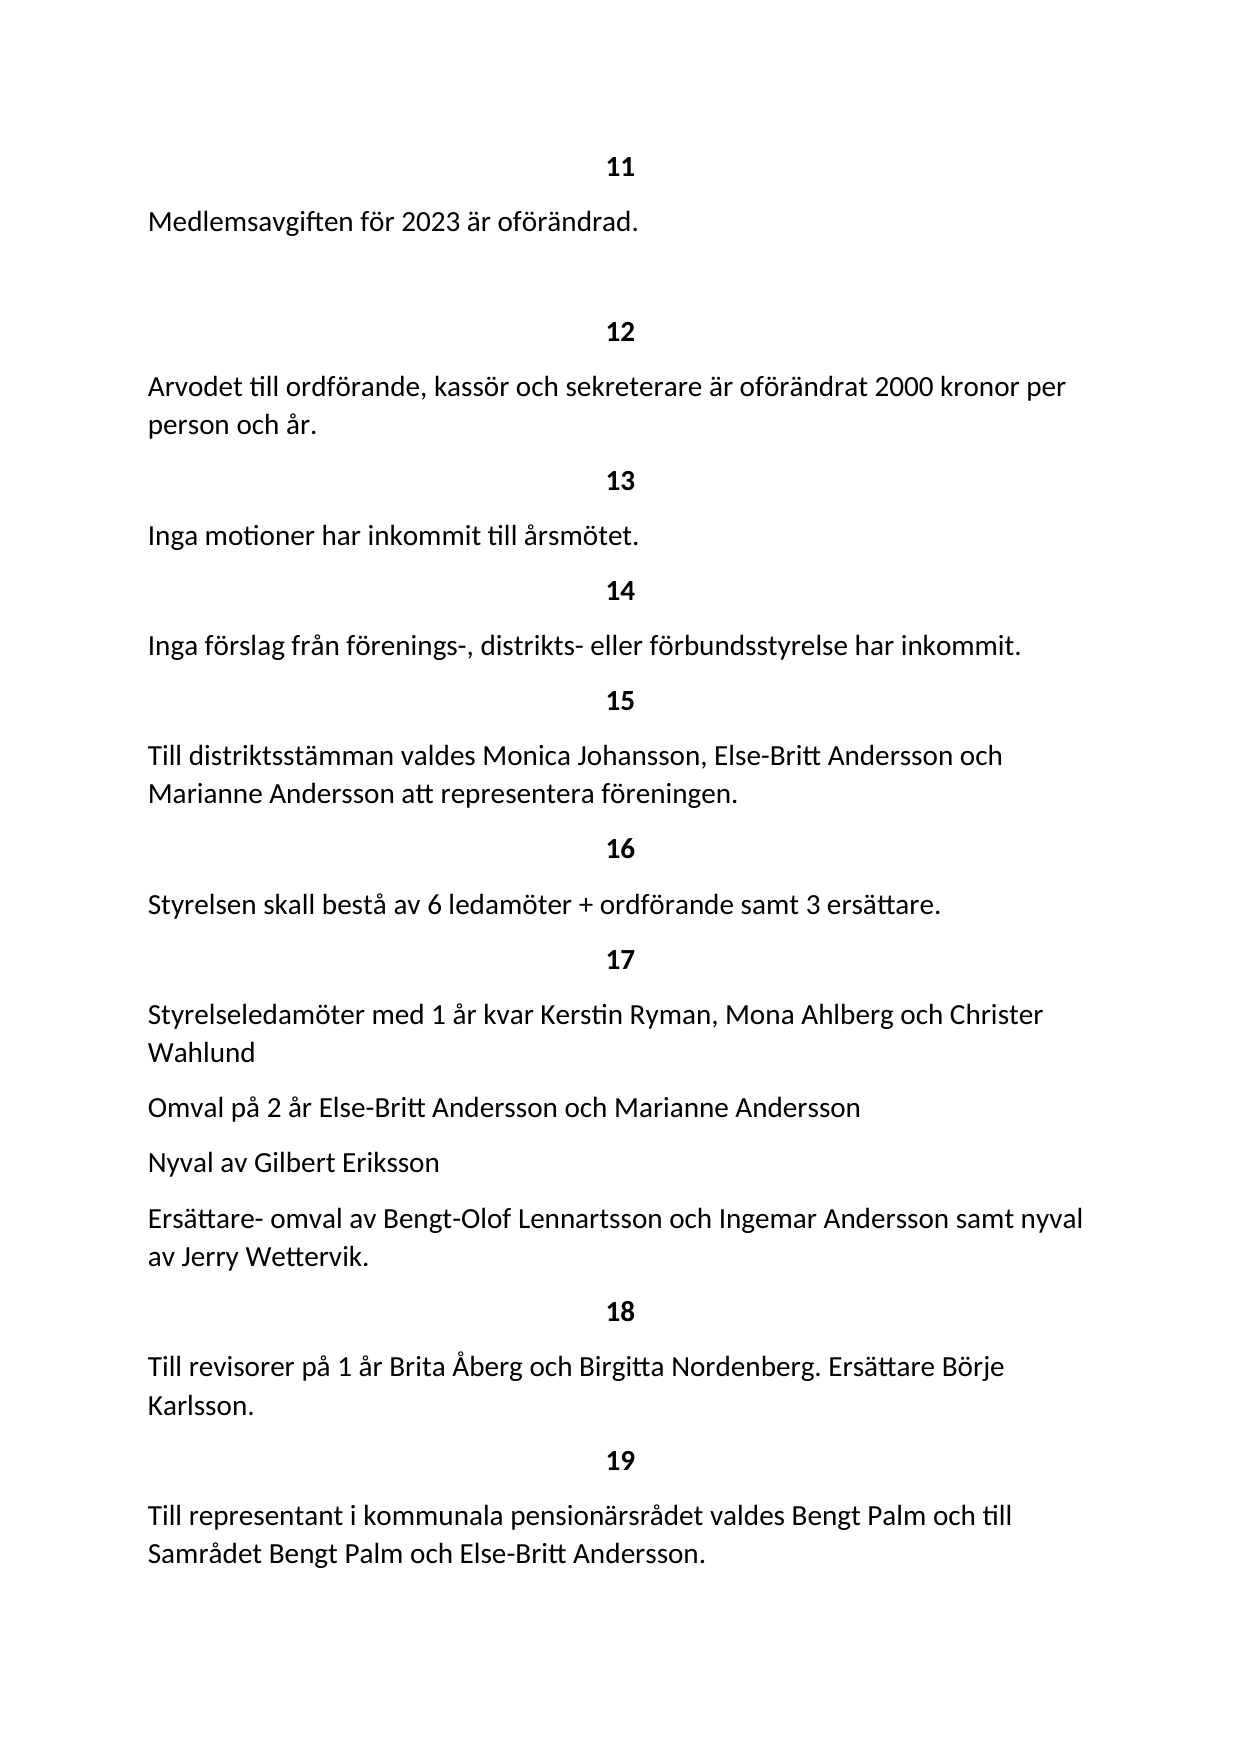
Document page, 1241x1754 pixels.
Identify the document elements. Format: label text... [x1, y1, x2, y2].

text 18 [148, 1293, 1093, 1329]
text Ersättare- omval av Bengt-Olof Lennartsson och Ingemar Andersson samt nyval av Jerry Wettervik. [148, 1200, 1093, 1274]
text Styrelseledamöter med 1 år kvar Kerstin Ryman, Mona Ahlberg och Christer Wahlund [148, 996, 1093, 1070]
text Medlemsavgiften för 2023 är oförändrad. [148, 203, 1093, 238]
text Inga motioner har inkommit till årsmötet. [148, 517, 1093, 552]
text Arvodet till ordförande, kassör och sekreterare är oförändrat 2000 kronor per person och år. [148, 368, 1093, 442]
text 13 [148, 462, 1093, 497]
text Omval på 2 år Else-Britt Andersson och Marianne Andersson [148, 1089, 1093, 1125]
text 19 [148, 1442, 1093, 1477]
text 16 [148, 831, 1093, 866]
text 11 [148, 148, 1093, 183]
text 12 [148, 313, 1093, 348]
text Till representant i kommunala pensionärsrådet valdes Bengt Palm och till Samrådet Bengt Palm och Else-Britt Andersson. [148, 1497, 1093, 1571]
text 15 [148, 682, 1093, 718]
text Till revisorer på 1 år Brita Åberg och Birgitta Nordenberg. Ersättare Börje Karlsson. [148, 1348, 1093, 1422]
text Nyval av Gilbert Eriksson [148, 1144, 1093, 1180]
text 14 [148, 572, 1093, 607]
text 17 [148, 941, 1093, 976]
text Inga förslag från förenings-, distrikts- eller förbundsstyrelse har inkommit. [148, 627, 1093, 662]
text Styrelsen skall bestå av 6 ledamöter + ordförande samt 3 ersättare. [148, 886, 1093, 921]
text Till distriktsstämman valdes Monica Johansson, Else-Britt Andersson och Marianne Andersson att representera föreningen. [148, 737, 1093, 811]
